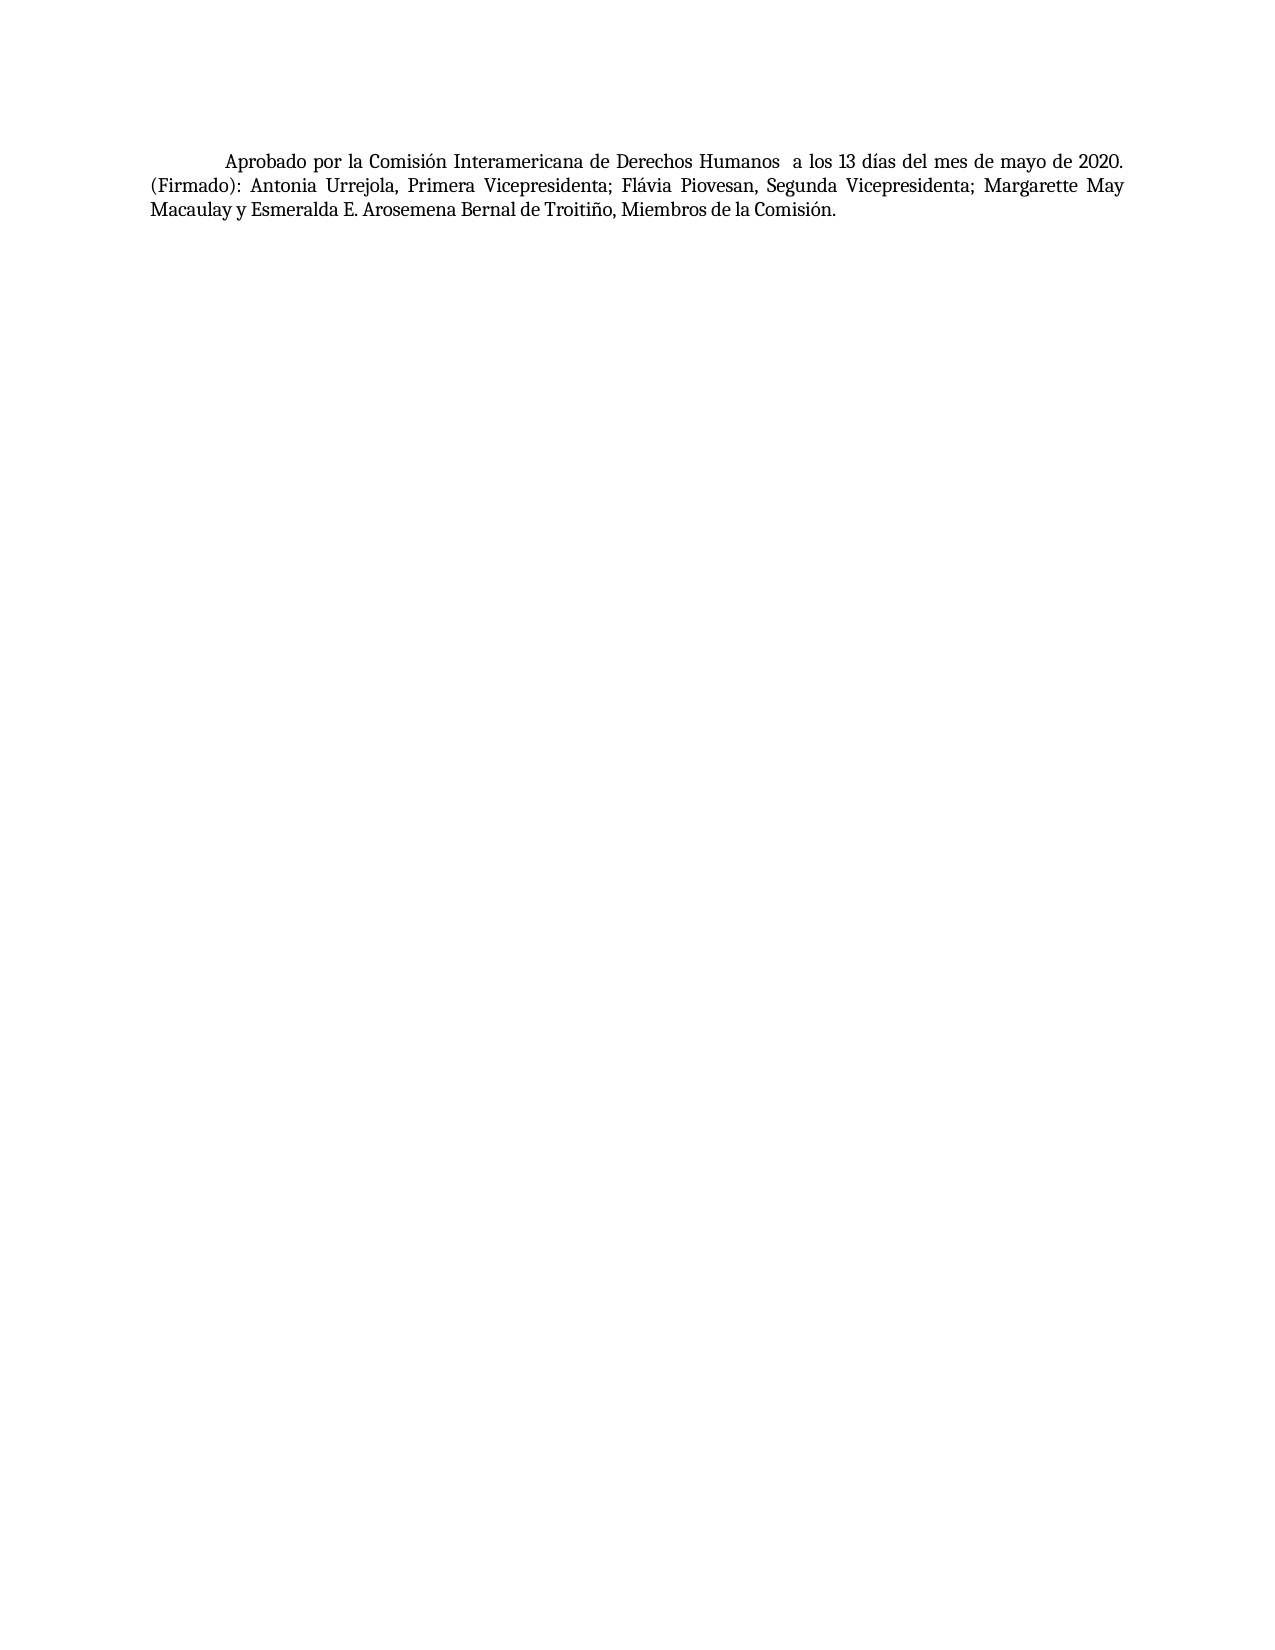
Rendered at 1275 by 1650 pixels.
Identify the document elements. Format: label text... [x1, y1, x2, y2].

text Aprobado por la Comisión Interamericana de Derechos Humanos a los 13 días del mes de mayo de 2020. (Firmado): Antonia Urrejola, Primera Vicepresidenta; Flávia Piovesan, Segunda Vicepresidenta; Margarette May Macaulay y Esmeralda E. Arosemena Bernal de Troitiño, Miembros de la Comisión. [150, 150, 1125, 222]
